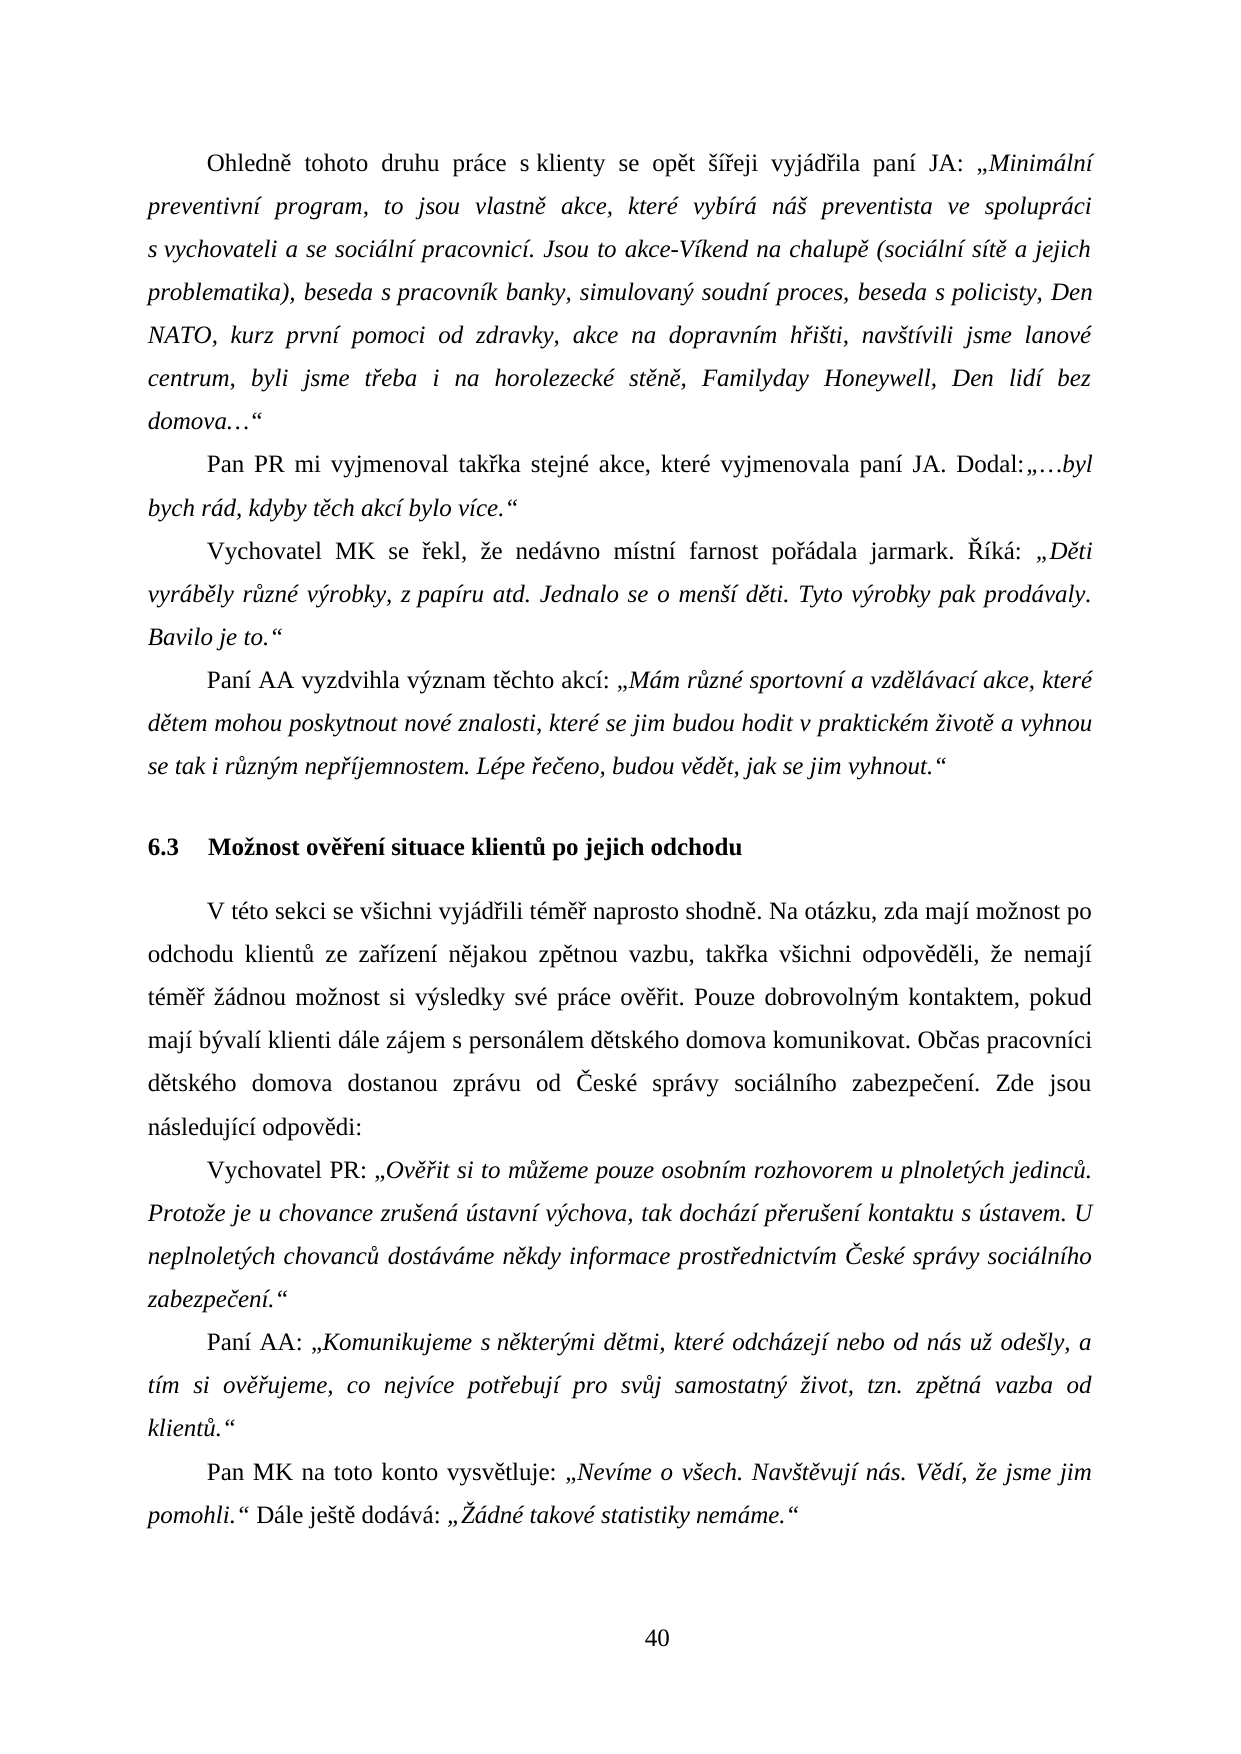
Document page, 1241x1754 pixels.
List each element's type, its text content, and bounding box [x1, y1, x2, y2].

text Vychovatel MK se řekl, že nedávno místní farnost pořádala jarmark. Říká: „Děti vyráběly různé výrobky, z papíru atd. Jednalo se o menší děti. Tyto výrobky pak prodávaly. Bavilo je to.“ [148, 536, 1093, 651]
text V této sekci se všichni vyjádřili téměř naprosto shodně. Na otázku, zda mají možnost po odchodu klientů ze zařízení nějakou zpětnou vazbu, takřka všichni odpověděli, že nemají téměř žádnou možnost si výsledky své práce ověřit. Pouze dobrovolným kontaktem, pokud mají bývalí klienti dále zájem s personálem dětského domova komunikovat. Občas pracovníci dětského domova dostanou zprávu od České správy sociálního zabezpečení. Zde jsou následující odpovědi: [148, 896, 1093, 1140]
text Pan PR mi vyjmenoval takřka stejné akce, které vyjmenovala paní JA. Dodal:„…byl bych rád, kdyby těch akcí bylo více.“ [148, 449, 1093, 521]
text Paní AA: „Komunikujeme s některými dětmi, které odcházejí nebo od nás už odešly, a tím si ověřujeme, co nejvíce potřebují pro svůj samostatný život, tzn. zpětná vazba od klientů.“ [148, 1327, 1093, 1442]
text Vychovatel PR: „Ověřit si to můžeme pouze osobním rozhovorem u plnoletých jedinců. Protože je u chovance zrušená ústavní výchova, tak dochází přerušení kontaktu s ústavem. U neplnoletých chovanců dostáváme někdy informace prostřednictvím České správy sociálního zabezpečení.“ [148, 1155, 1093, 1313]
subtitle Možnost ověření situace klientů po jejich odchodu [148, 832, 1093, 861]
text Pan MK na toto konto vysvětluje: „Nevíme o všech. Navštěvují nás. Vědí, že jsme jim pomohli.“ Dále ještě dodává: „Žádné takové statistiky nemáme.“ [148, 1457, 1093, 1528]
text Ohledně tohoto druhu práce s klienty se opět šířeji vyjádřila paní JA: „Minimální preventivní program, to jsou vlastně akce, které vybírá náš preventista ve spolupráci s vychovateli a se sociální pracovnicí. Jsou to akce-Víkend na chalupě (sociální sítě a jejich problematika), beseda s pracovník banky, simulovaný soudní proces, beseda s policisty, Den NATO, kurz první pomoci od zdravky, akce na dopravním hřišti, navštívili jsme lanové centrum, byli jsme třeba i na horolezecké stěně, Familyday Honeywell, Den lidí bez domova…“ [148, 148, 1093, 435]
text Paní AA vyzdvihla význam těchto akcí: „Mám různé sportovní a vzdělávací akce, které dětem mohou poskytnout nové znalosti, které se jim budou hodit v praktickém životě a vyhnou se tak i různým nepříjemnostem. Lépe řečeno, budou vědět, jak se jim vyhnout.“ [148, 665, 1093, 780]
